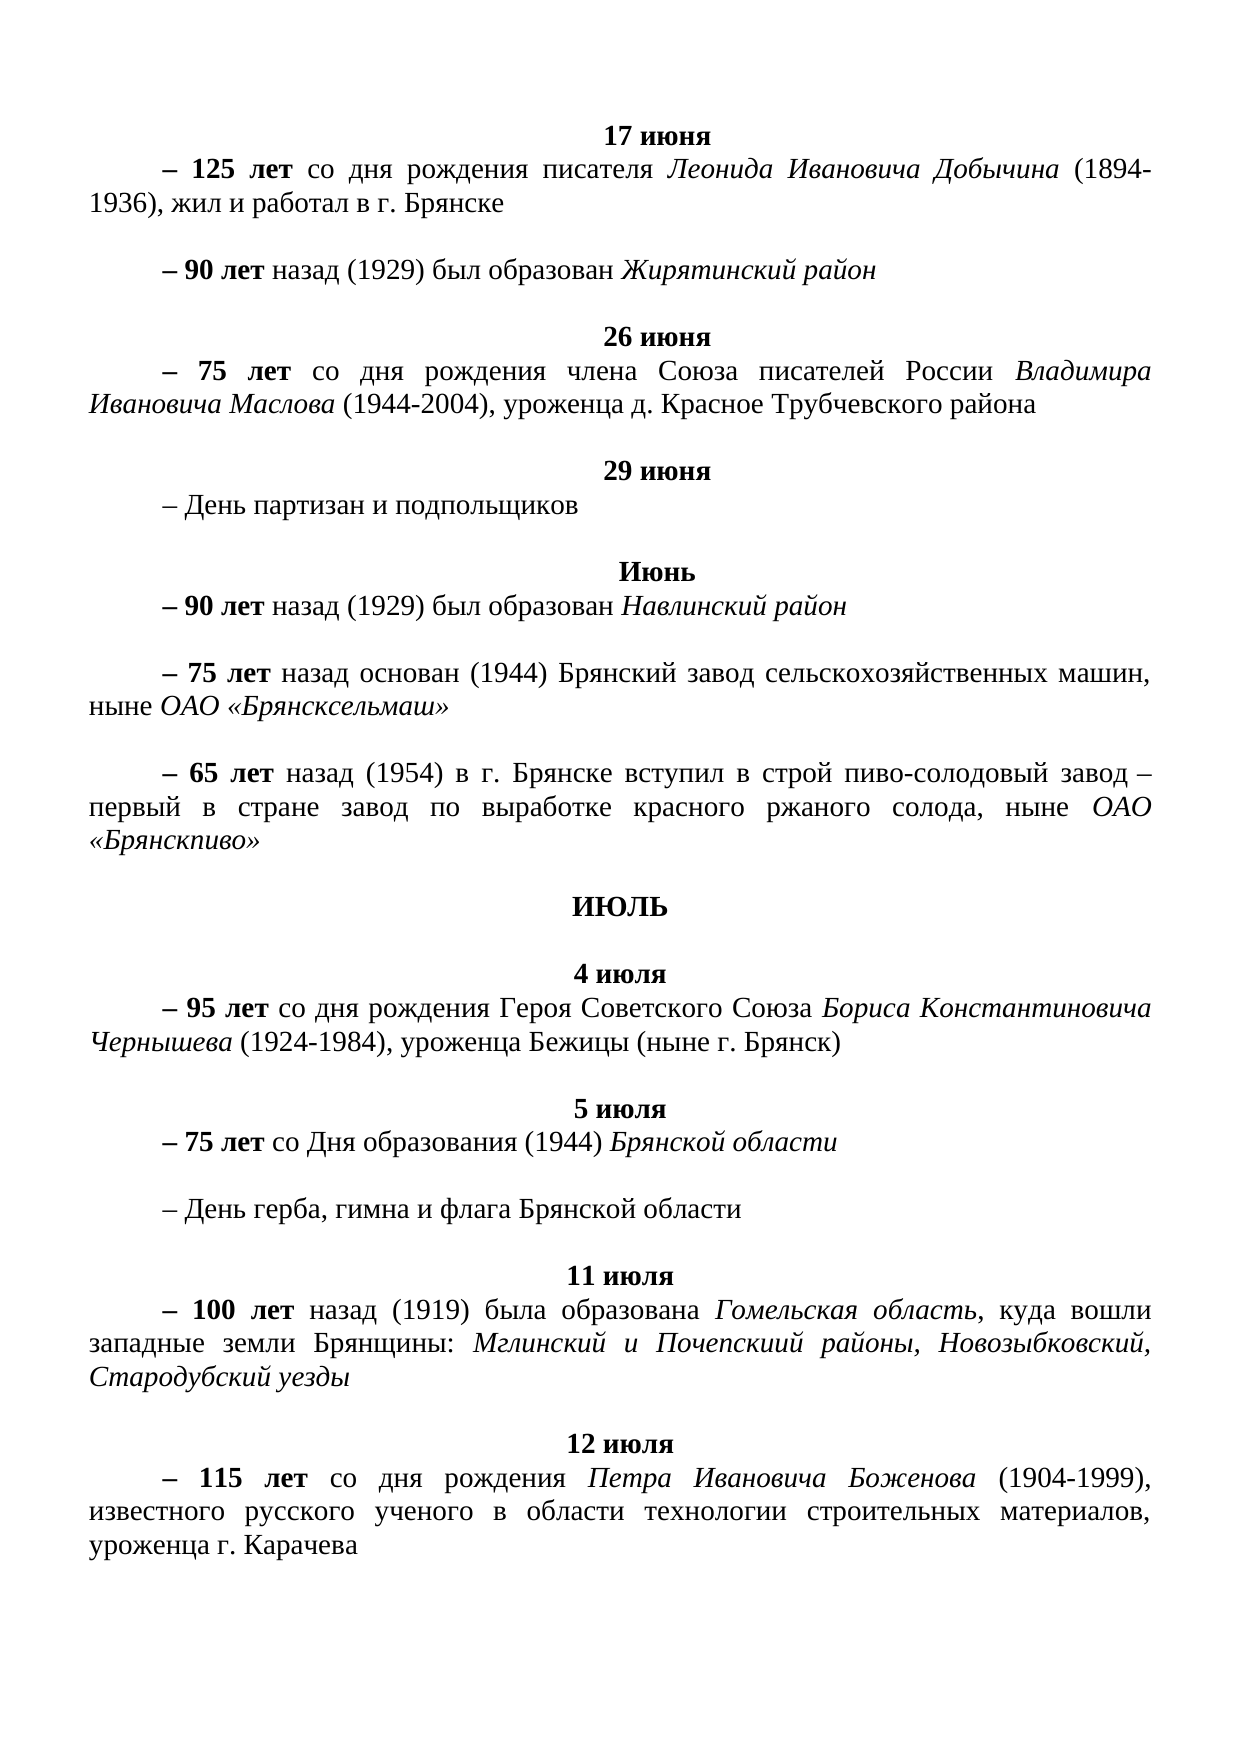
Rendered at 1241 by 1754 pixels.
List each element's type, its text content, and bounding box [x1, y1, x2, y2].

text – 125 лет со дня рождения писателя Леонида Ивановича Добычина (1894-1936), жил и работал в г. Брянске [89, 152, 1152, 219]
text ИЮЛЬ [89, 889, 1152, 923]
text – День герба, гимна и флага Брянской области [89, 1191, 1152, 1225]
text 12 июля [89, 1426, 1152, 1460]
text – 65 лет назад (1954) в г. Брянске вступил в строй пиво-солодовый завод – первый в стране завод по выработке красного ржаного солода, ныне ОАО «Брянскпиво» [89, 755, 1152, 856]
list 26 июня [162, 319, 1152, 353]
text 5 июля [89, 1091, 1152, 1124]
text 17 июня [89, 118, 1152, 152]
text – 100 лет назад (1919) была образована Гомельская область, куда вошли западные земли Брянщины: Мглинский и Почепскиий районы, Новозыбковский, Стародубский уезды [89, 1292, 1152, 1393]
list – 90 лет назад (1929) был образован Жирятинский район [162, 252, 1152, 286]
text – 75 лет со Дня образования (1944) Брянской области [89, 1124, 1152, 1158]
list – День партизан и подпольщиков [89, 487, 1152, 521]
text – 115 лет со дня рождения Петра Ивановича Боженова (1904-1999), известного русского ученого в области технологии строительных материалов, уроженца г. Карачева [89, 1460, 1152, 1560]
text 4 июля [89, 957, 1152, 990]
text – 75 лет со дня рождения члена Союза писателей России Владимира Ивановича Маслова (1944-2004), уроженца д. Красное Трубчевского района [89, 353, 1152, 420]
list Июнь [162, 554, 1152, 588]
list – 90 лет назад (1929) был образован Навлинский район [162, 588, 1152, 621]
text – 75 лет назад основан (1944) Брянский завод сельскохозяйственных машин, ныне ОАО «Брянсксельмаш» [89, 655, 1152, 722]
text 11 июля [89, 1258, 1152, 1292]
list 29 июня [162, 453, 1152, 487]
text – 95 лет со дня рождения Героя Советского Союза Бориса Константиновича Чернышева (1924-1984), уроженца Бежицы (ныне г. Брянск) [89, 990, 1152, 1057]
